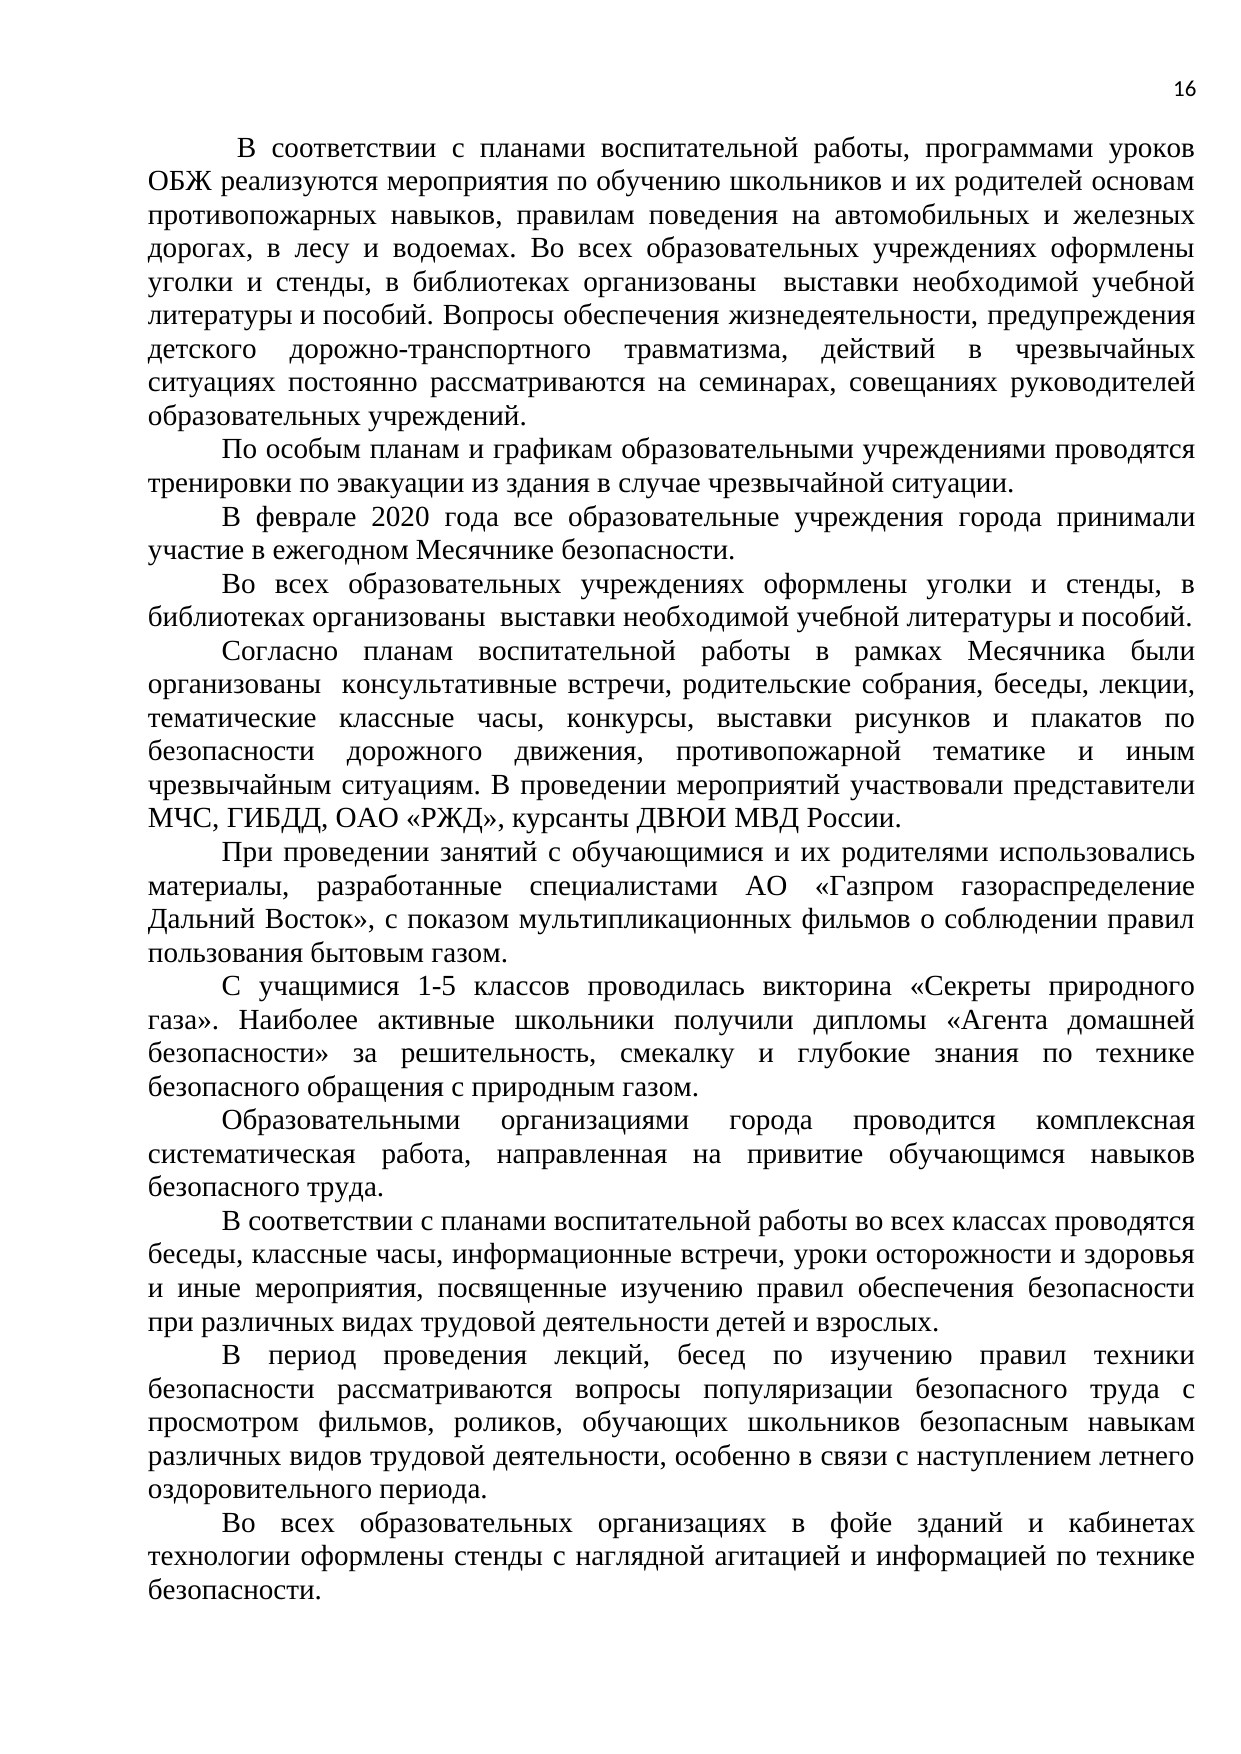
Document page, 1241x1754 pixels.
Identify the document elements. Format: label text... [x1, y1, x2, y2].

text Образовательными организациями города проводится комплексная систематическая работа, направленная на привитие обучающимся навыков безопасного труда. [148, 1102, 1196, 1203]
text В период проведения лекций, бесед по изучению правил техники безопасности рассматриваются вопросы популяризации безопасного труда с просмотром фильмов, роликов, обучающих школьников безопасным навыкам различных видов трудовой деятельности, особенно в связи с наступлением летнего оздоровительного периода. [148, 1337, 1196, 1505]
text По особым планам и графикам образовательными учреждениями проводятся тренировки по эвакуации из здания в случае чрезвычайной ситуации. [148, 432, 1196, 499]
text Во всех образовательных организациях в фойе зданий и кабинетах технологии оформлены стенды с наглядной агитацией и информацией по технике безопасности. [148, 1505, 1196, 1606]
text Во всех образовательных учреждениях оформлены уголки и стенды, в библиотеках организованы выставки необходимой учебной литературы и пособий. [148, 566, 1196, 633]
text При проведении занятий с обучающимися и их родителями использовались материалы, разработанные специалистами АО «Газпром газораспределение Дальний Восток», с показом мультипликационных фильмов о соблюдении правил пользования бытовым газом. [148, 834, 1196, 968]
text В соответствии с планами воспитательной работы, программами уроков ОБЖ реализуются мероприятия по обучению школьников и их родителей основам противопожарных навыков, правилам поведения на автомобильных и железных дорогах, в лесу и водоемах. Во всех образовательных учреждениях оформлены уголки и стенды, в библиотеках организованы выставки необходимой учебной литературы и пособий. Вопросы обеспечения жизнедеятельности, предупреждения детского дорожно-транспортного травматизма, действий в чрезвычайных ситуациях постоянно рассматриваются на семинарах, совещаниях руководителей образовательных учреждений. [148, 130, 1196, 432]
text В феврале 2020 года все образовательные учреждения города принимали участие в ежегодном Месячнике безопасности. [148, 499, 1196, 566]
text С учащимися 1-5 классов проводилась викторина «Секреты природного газа». Наиболее активные школьники получили дипломы «Агента домашней безопасности» за решительность, смекалку и глубокие знания по технике безопасного обращения с природным газом. [148, 968, 1196, 1102]
text В соответствии с планами воспитательной работы во всех классах проводятся беседы, классные часы, информационные встречи, уроки осторожности и здоровья и иные мероприятия, посвященные изучению правил обеспечения безопасности при различных видах трудовой деятельности детей и взрослых. [148, 1203, 1196, 1337]
text Согласно планам воспитательной работы в рамках Месячника были организованы консультативные встречи, родительские собрания, беседы, лекции, тематические классные часы, конкурсы, выставки рисунков и плакатов по безопасности дорожного движения, противопожарной тематике и иным чрезвычайным ситуациям. В проведении мероприятий участвовали представители МЧС, ГИБДД, ОАО «РЖД», курсанты ДВЮИ МВД России. [148, 633, 1196, 834]
